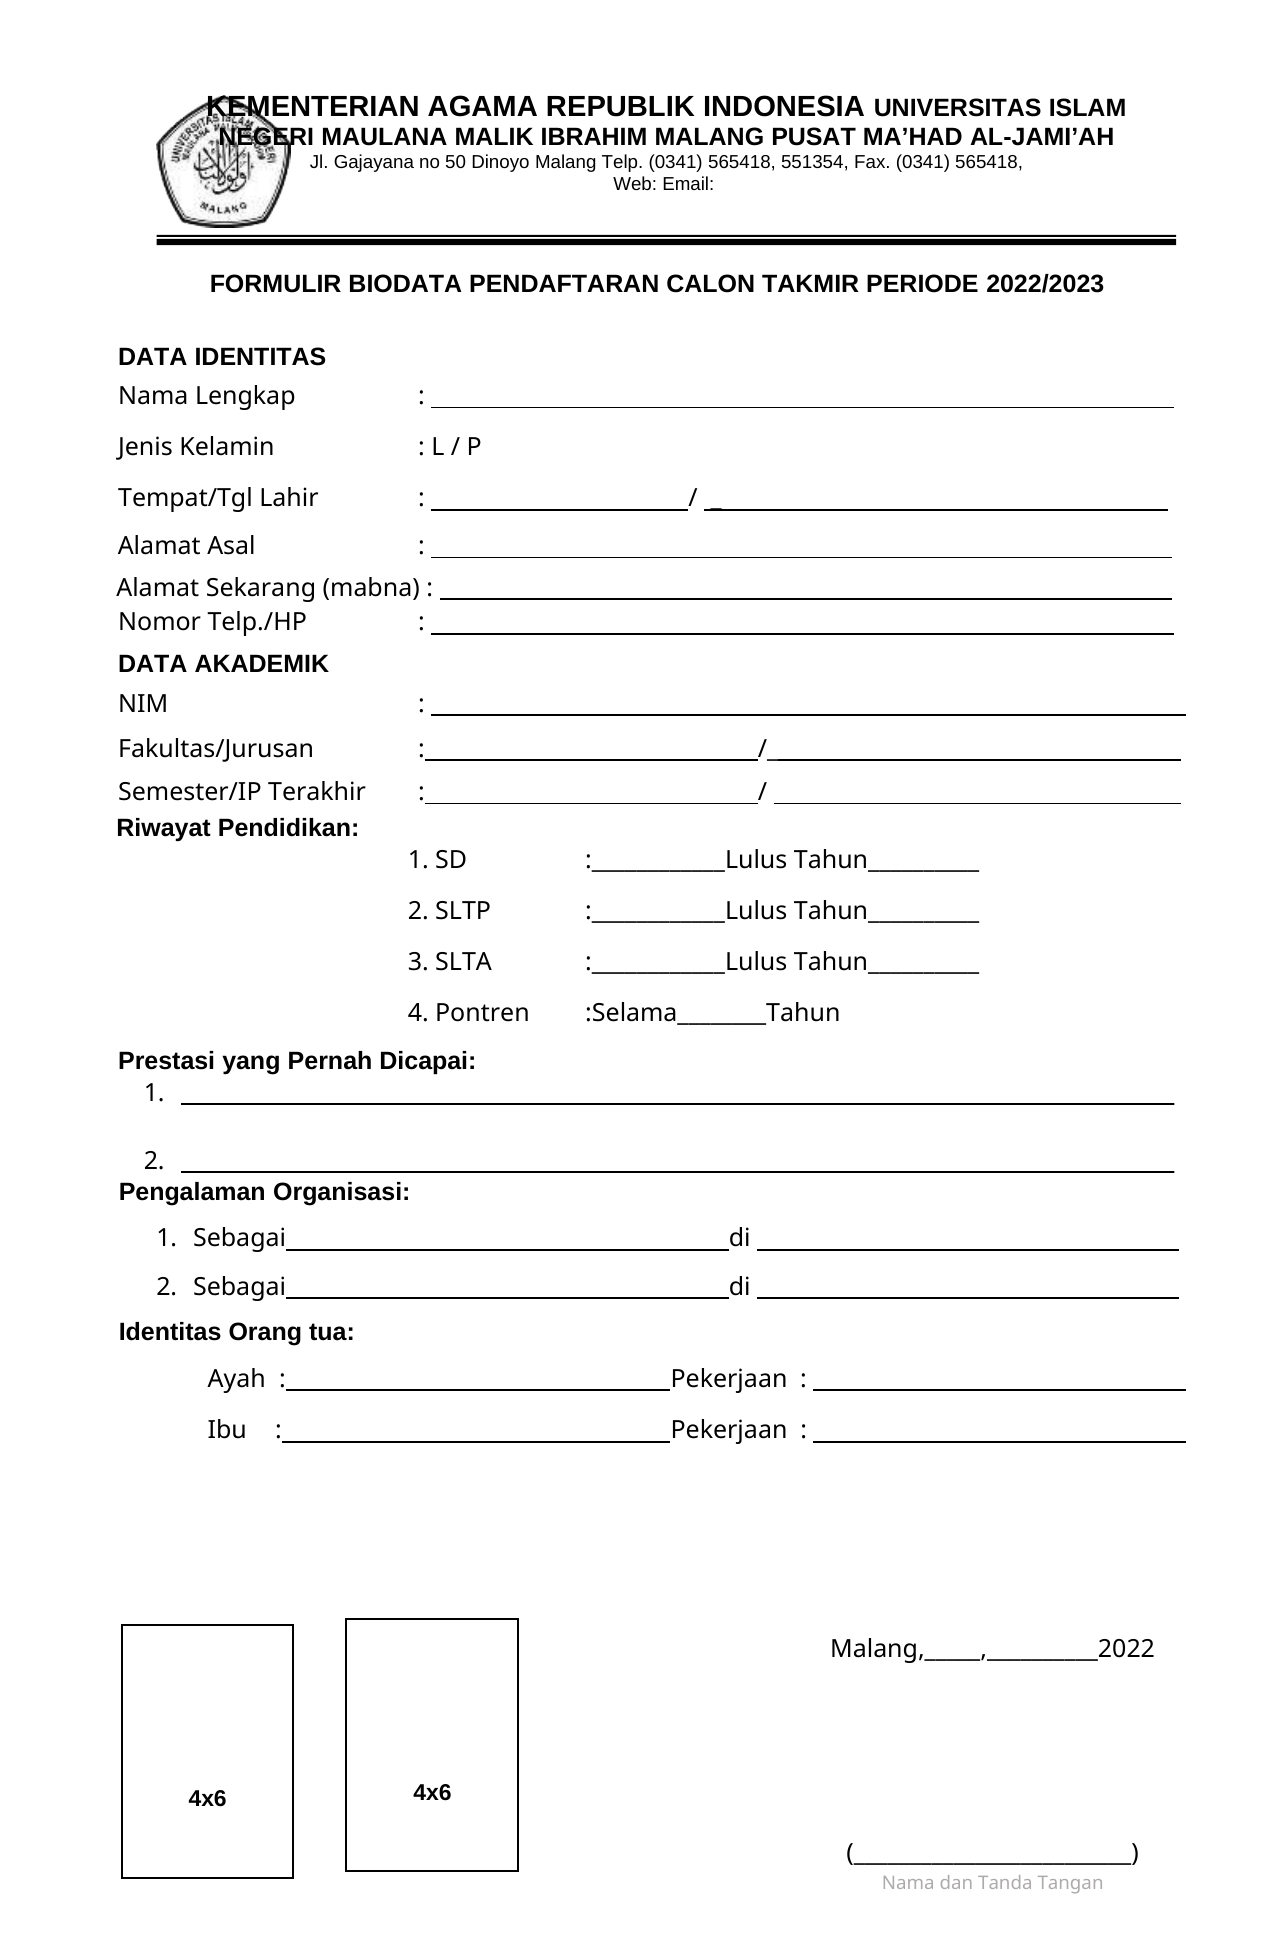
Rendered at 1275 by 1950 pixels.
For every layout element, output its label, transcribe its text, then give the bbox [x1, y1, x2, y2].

subtitle Identitas Orang tua: [118, 1317, 1231, 1346]
list Pontren :Selama________Tahun [408, 994, 1231, 1029]
text Nomor Telp./HP : [118, 611, 1231, 636]
subtitle Prestasi yang Pernah Dicapai: [118, 1046, 1231, 1074]
subtitle FORMULIR BIODATA PENDAFTARAN CALON TAKMIR PERIODE 2022/2023 [209, 269, 1125, 297]
text Tempat/Tgl Lahir : / _ [118, 480, 1231, 514]
picture [156, 95, 291, 228]
list __ [111, 1074, 1207, 1108]
text NIM : _ [118, 686, 1231, 720]
text Alamat Asal : Alamat Sekarang (mabna) : [116, 528, 1209, 603]
text Ayah : Pekerjaan : Ibu : Pekerjaan : [207, 1360, 1221, 1446]
list SLTP :____________Lulus Tahun__________ [408, 892, 1231, 927]
list Sebagai di [156, 1269, 1231, 1303]
text Malang,_____,__________2022 [754, 1631, 1231, 1664]
list SD :____________Lulus Tahun__________ [408, 841, 1231, 876]
text DATA IDENTITAS [118, 342, 1231, 371]
text Fakultas/Jurusan : /_ Semester/IP Terakhir : / [118, 723, 1216, 809]
subtitle Pengalaman Organisasi: [118, 1177, 1231, 1205]
subtitle Riwayat Pendidikan: [116, 813, 1231, 841]
list __ [111, 1142, 1207, 1177]
text (_________________________) [754, 1835, 1231, 1869]
subtitle DATA AKADEMIK [118, 649, 1231, 677]
list Sebagai di [156, 1220, 1231, 1254]
text Nama Lengkap : Jenis Kelamin : L / P [118, 378, 1209, 463]
text Nama dan Tanda Tangan [754, 1869, 1231, 1894]
list SLTA :____________Lulus Tahun__________ [408, 943, 1231, 978]
